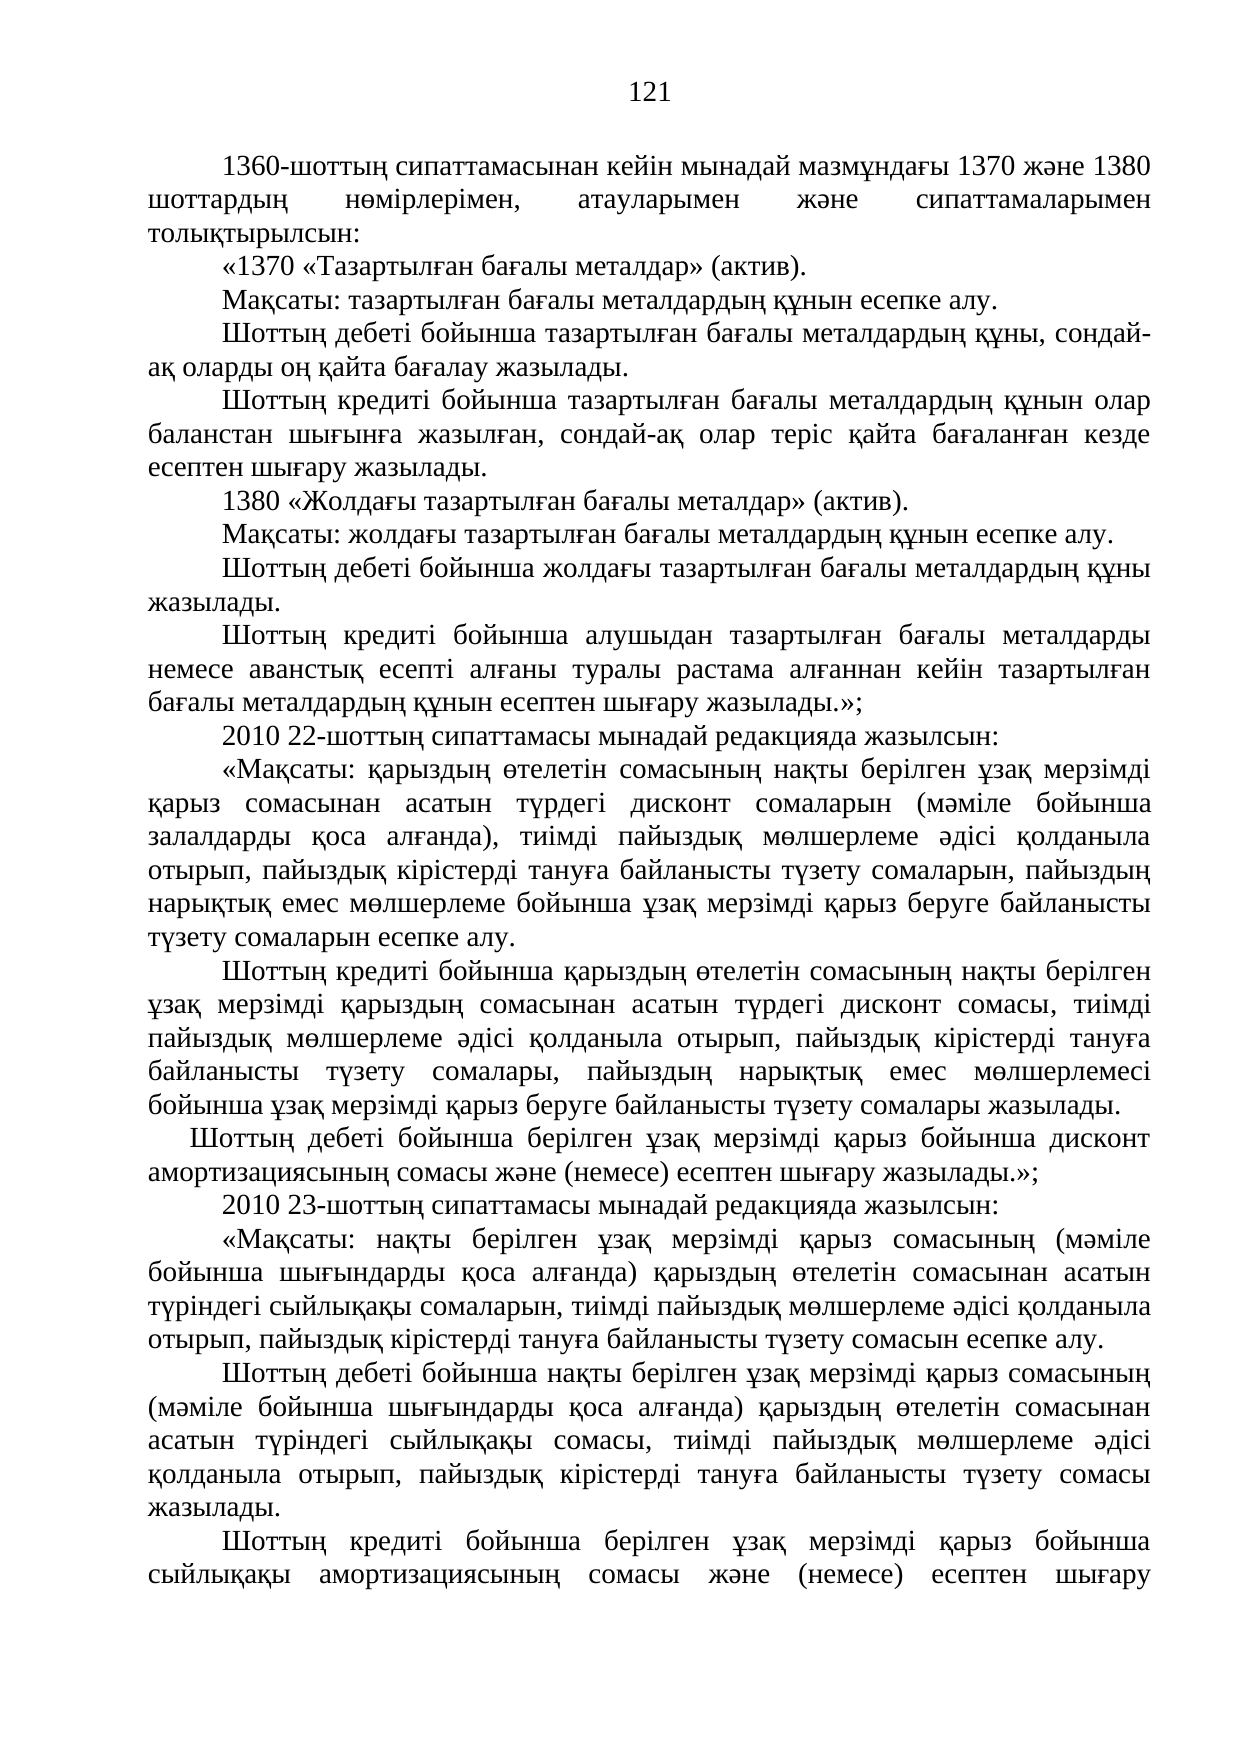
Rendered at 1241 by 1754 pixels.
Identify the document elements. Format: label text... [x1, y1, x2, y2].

text 2010 22-шоттың сипаттамасы мынадай редакцияда жазылсын: [148, 718, 1152, 751]
text «1370 «Тазартылған бағалы металдар» (актив). [148, 248, 1152, 282]
text 2010 23-шоттың сипаттамасы мынадай редакцияда жазылсын: [148, 1187, 1152, 1221]
text Шоттың дебеті бойынша жолдағы тазартылған бағалы металдардың құны жазылады. [148, 550, 1152, 617]
text Мақсаты: тазартылған бағалы металдардың құнын есепке алу. [148, 282, 1152, 315]
text «Мақсаты: нақты берілген ұзақ мерзімді қарыз сомасының (мәміле бойынша шығындарды қоса алғанда) қарыздың өтелетін сомасынан асатын түріндегі сыйлықақы сомаларын, тиімді пайыздық мөлшерлеме әдісі қолданыла отырып, пайыздық кірістерді тануға байланысты түзету сомасын есепке алу. [148, 1221, 1152, 1355]
text «Мақсаты: қарыздың өтелетін сомасының нақты берілген ұзақ мерзімді қарыз сомасынан асатын түрдегі дисконт сомаларын (мәміле бойынша залалдарды қоса алғанда), тиімді пайыздық мөлшерлеме әдісі қолданыла отырып, пайыздық кірістерді тануға байланысты түзету сомаларын, пайыздың нарықтық емес мөлшерлеме бойынша ұзақ мерзімді қарыз беруге байланысты түзету сомаларын есепке алу. [148, 751, 1152, 953]
text 1360-шоттың сипаттамасынан кейін мынадай мазмұндағы 1370 және 1380 шоттардың нөмірлерімен, атауларымен және сипаттамаларымен толықтырылсын: [148, 148, 1152, 248]
text Мақсаты: жолдағы тазартылған бағалы металдардың құнын есепке алу. [148, 517, 1152, 550]
text Шоттың дебеті бойынша тазартылған бағалы металдардың құны, сондай-ақ оларды оң қайта бағалау жазылады. [148, 315, 1152, 382]
text Шоттың кредиті бойынша қарыздың өтелетін сомасының нақты берілген ұзақ мерзімді қарыздың сомасынан асатын түрдегі дисконт сомасы, тиімді пайыздық мөлшерлеме әдісі қолданыла отырып, пайыздық кірістерді тануға байланысты түзету сомалары, пайыздың нарықтық емес мөлшерлемесі бойынша ұзақ мерзімді қарыз беруге байланысты түзету сомалары жазылады. [148, 953, 1152, 1120]
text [148, 1523, 1152, 1590]
text Шоттың дебеті бойынша нақты берілген ұзақ мерзімді қарыз сомасының (мәміле бойынша шығындарды қоса алғанда) қарыздың өтелетін сомасынан асатын түріндегі сыйлықақы сомасы, тиімді пайыздық мөлшерлеме әдісі қолданыла отырып, пайыздық кірістерді тануға байланысты түзету сомасы жазылады. [148, 1355, 1152, 1523]
text 1380 «Жолдағы тазартылған бағалы металдар» (актив). [148, 483, 1152, 517]
text Шоттың кредиті бойынша алушыдан тазартылған бағалы металдарды немесе аванстық есепті алғаны туралы растама алғаннан кейін тазартылған бағалы металдардың құнын есептен шығару жазылады.»; [148, 617, 1152, 718]
text Шоттың кредиті бойынша тазартылған бағалы металдардың құнын олар баланстан шығынға жазылған, сондай-ақ олар теріс қайта бағаланған кезде есептен шығару жазылады. [148, 382, 1152, 483]
text Шоттың дебеті бойынша берілген ұзақ мерзімді қарыз бойынша дисконт амортизациясының сомасы және (немесе) есептен шығару жазылады.»; [148, 1120, 1152, 1187]
